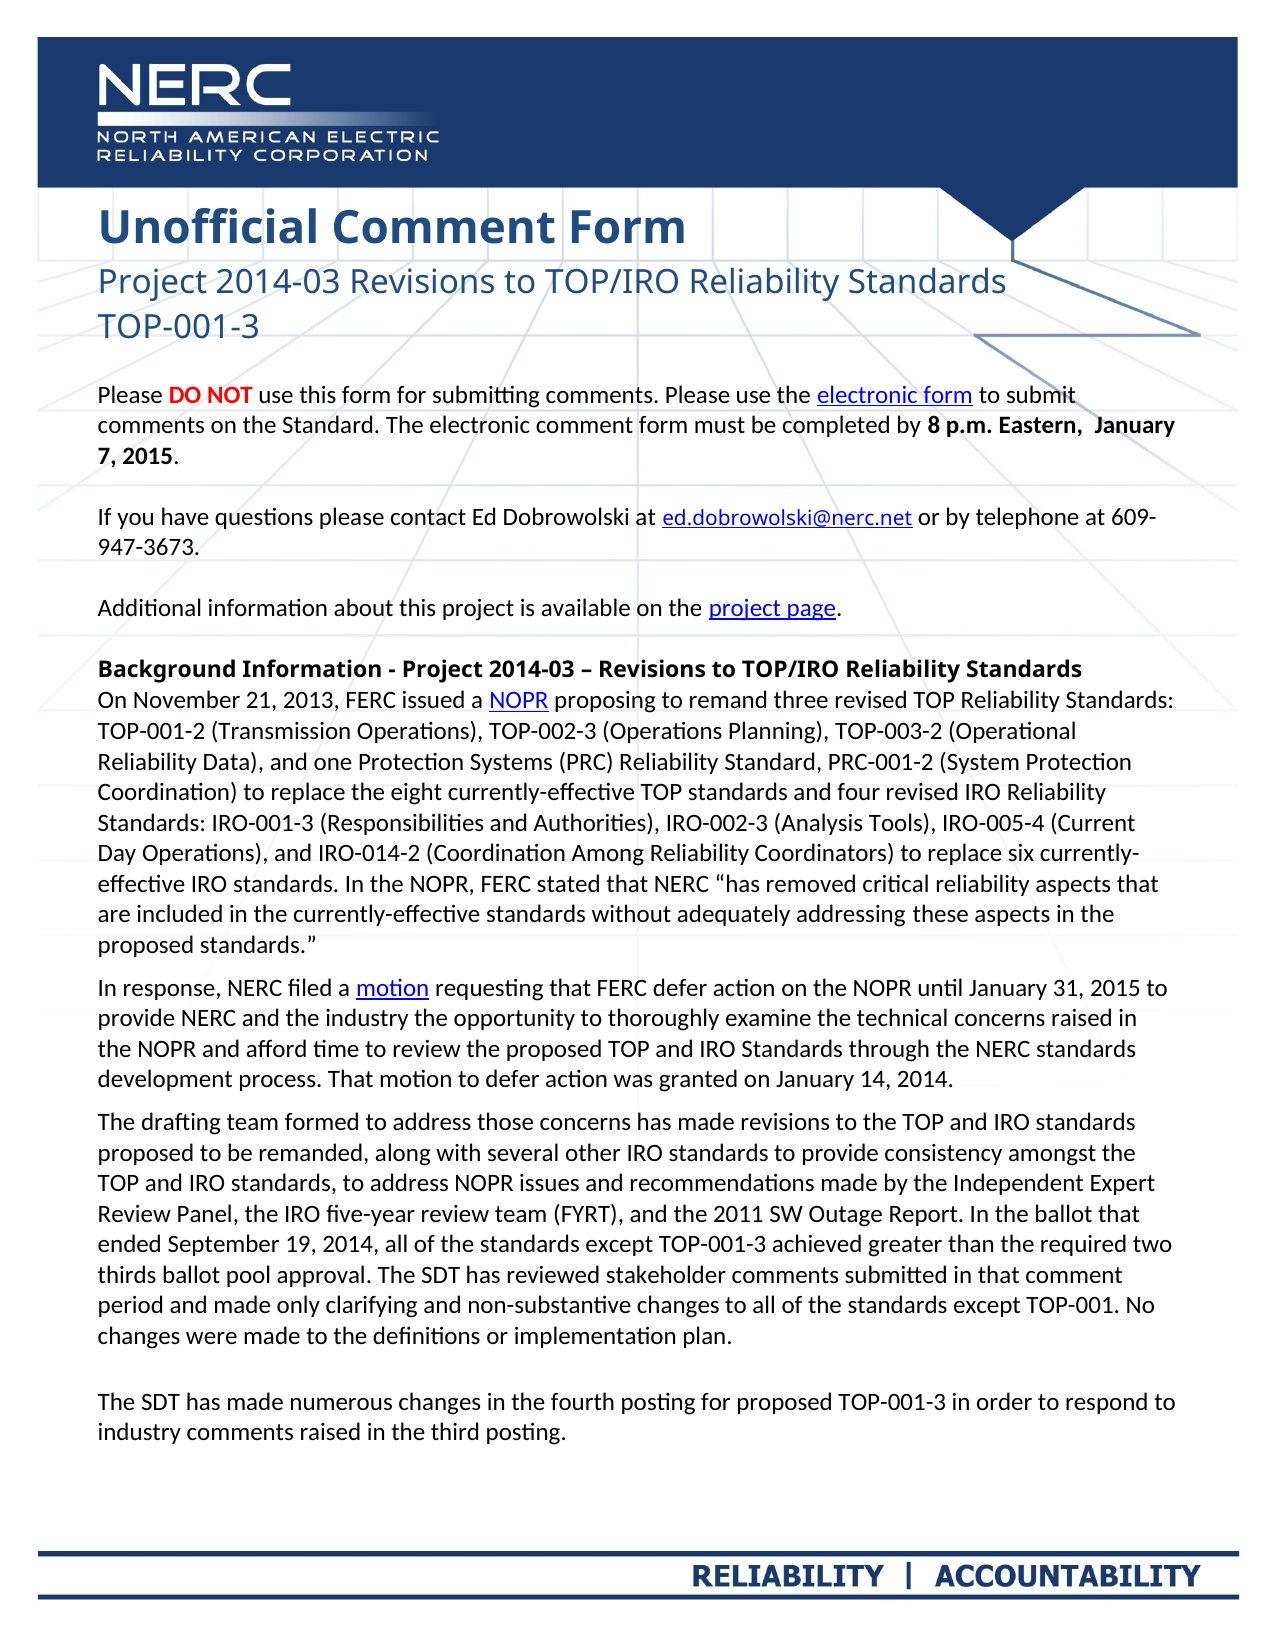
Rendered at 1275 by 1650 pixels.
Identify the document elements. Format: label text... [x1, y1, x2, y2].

text Additional information about this project is available on the project page. [97, 592, 1177, 623]
subtitle Project 2014-03 Revisions to TOP/IRO Reliability Standards [97, 257, 1177, 303]
subtitle Background Information - Project 2014-03 – Revisions to TOP/IRO Reliability Standards [97, 653, 1177, 685]
text If you have questions please contact Ed Dobrowolski at ed.dobrowolski@nerc.net or by telephone at 609-947-3673. [97, 501, 1177, 562]
list In response, NERC filed a motion requesting that FERC defer action on the NOPR until January 31, 2015 to provide NERC and the industry the opportunity to thoroughly examine the technical concerns raised in the NOPR and afford time to review the proposed TOP and IRO Standards through the NERC standards development process. That motion to defer action was granted on January 14, 2014. [97, 972, 1177, 1094]
list On November 21, 2013, FERC issued a NOPR proposing to remand three revised TOP Reliability Standards: TOP-001-2 (Transmission Operations), TOP-002-3 (Operations Planning), TOP-003-2 (Operational Reliability Data), and one Protection Systems (PRC) Reliability Standard, PRC-001-2 (System Protection Coordination) to replace the eight currently-effective TOP standards and four revised IRO Reliability Standards: IRO-001-3 (Responsibilities and Authorities), IRO-002-3 (Analysis Tools), IRO-005-4 (Current Day Operations), and IRO-014-2 (Coordination Among Reliability Coordinators) to replace six currently-effective IRO standards. In the NOPR, FERC stated that NERC “has removed critical reliability aspects that are included in the currently-effective standards without adequately addressing these aspects in the proposed standards.” [97, 685, 1177, 959]
picture [37, 37, 1238, 1160]
picture [0, 1551, 1275, 1650]
text Please DO NOT use this form for submitting comments. Please use the electronic form to submit comments on the Standard. The electronic comment form must be completed by 8 p.m. Eastern, January 7, 2015. [97, 379, 1177, 470]
title Unofficial Comment Form [97, 195, 1177, 257]
list The SDT has made numerous changes in the fourth posting for proposed TOP-001-3 in order to respond to industry comments raised in the third posting. [97, 1386, 1177, 1447]
subtitle TOP-001-3 [97, 303, 1177, 348]
list The drafting team formed to address those concerns has made revisions to the TOP and IRO standards proposed to be remanded, along with several other IRO standards to provide consistency amongst the TOP and IRO standards, to address NOPR issues and recommendations made by the Independent Expert Review Panel, the IRO five-year review team (FYRT), and the 2011 SW Outage Report. In the ballot that ended September 19, 2014, all of the standards except TOP-001-3 achieved greater than the required two thirds ballot pool approval. The SDT has reviewed stakeholder comments submitted in that comment period and made only clarifying and non-substantive changes to all of the standards except TOP-001. No changes were made to the definitions or implementation plan. [97, 1106, 1177, 1351]
